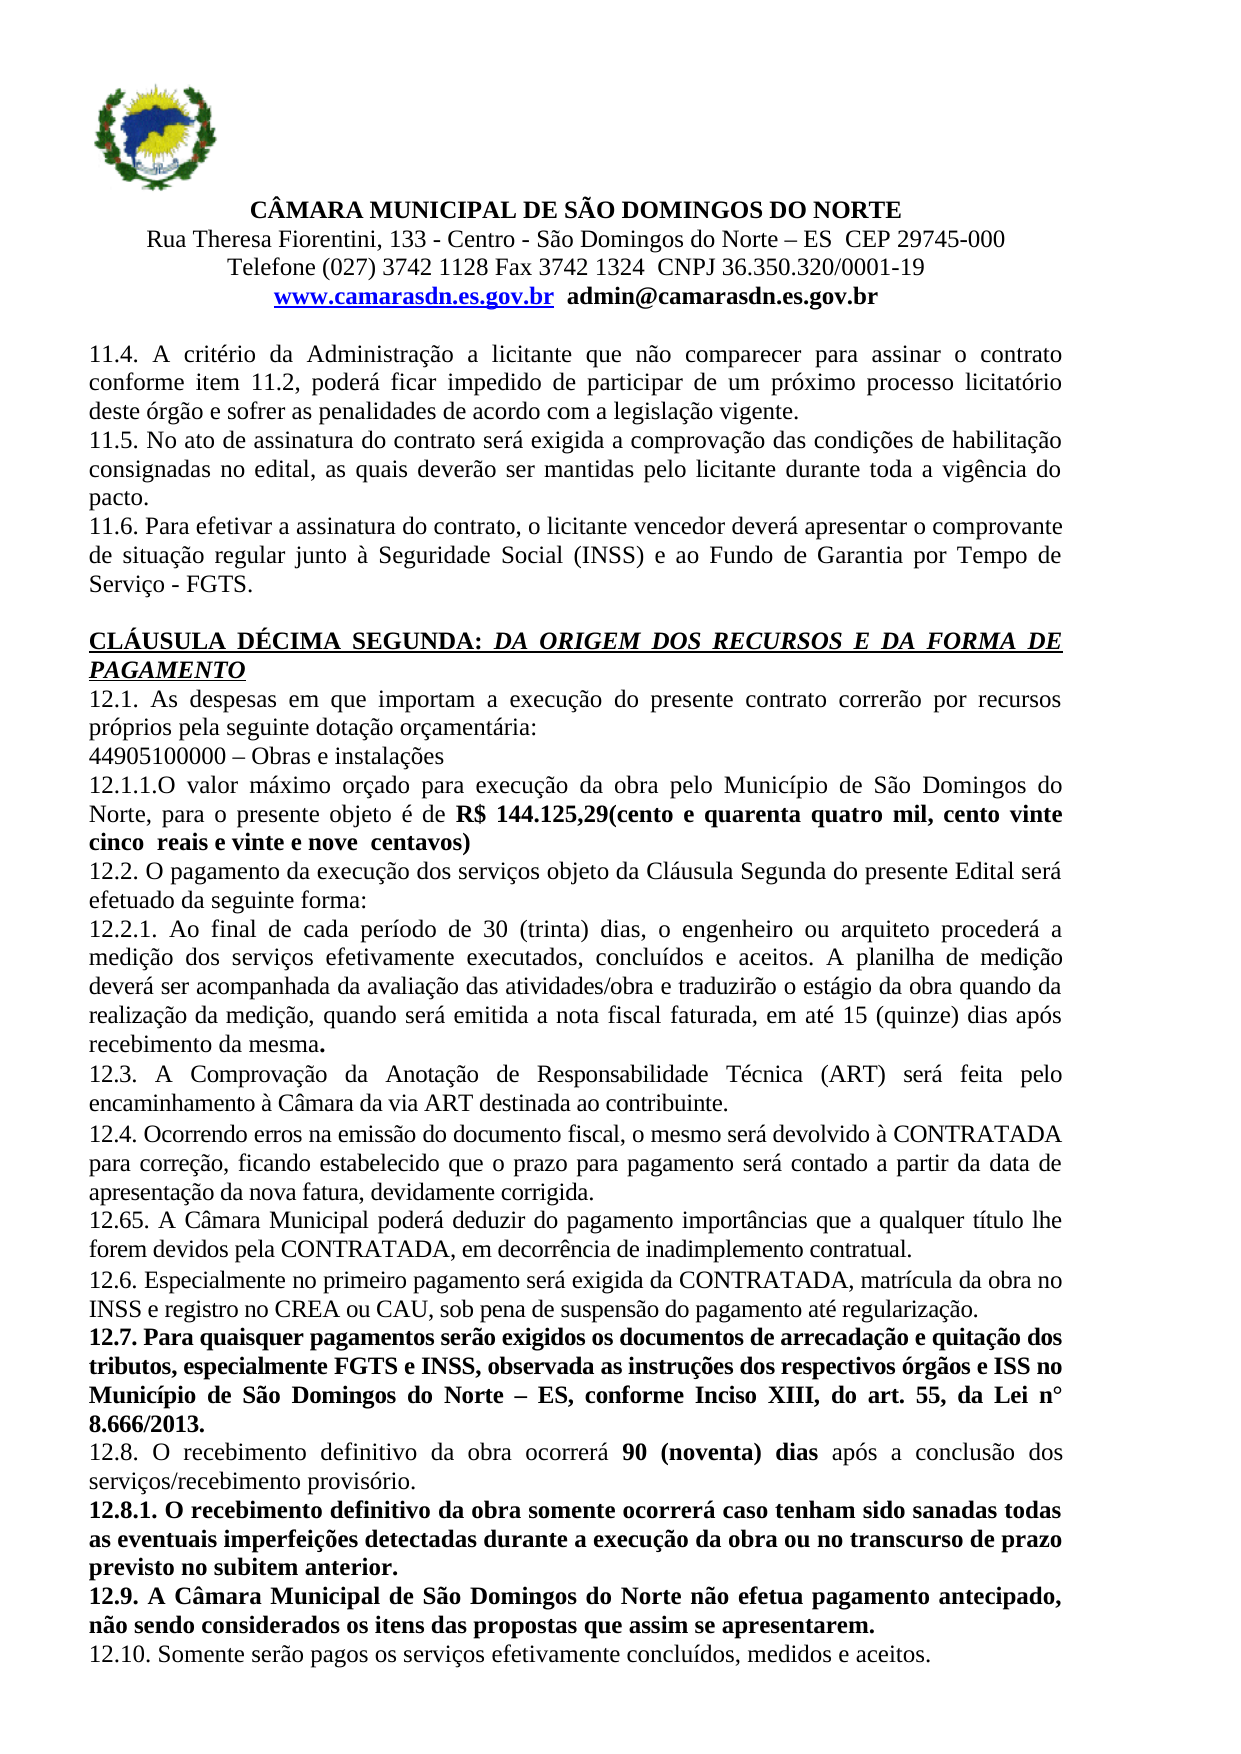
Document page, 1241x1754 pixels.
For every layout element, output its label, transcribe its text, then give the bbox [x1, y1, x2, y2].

text 11.5. No ato de assinatura do contrato será exigida a comprovação das condições de habilitação consignadas no edital, as quais deverão ser mantidas pelo licitante durante toda a vigência do pacto. [89, 425, 1063, 511]
text 12.9. A Câmara Municipal de São Domingos do Norte não efetua pagamento antecipado, não sendo considerados os itens das propostas que assim se apresentarem. [89, 1581, 1063, 1639]
text 12.6. Especialmente no primeiro pagamento será exigida da CONTRATADA, matrícula da obra no INSS e registro no CREA ou CAU, sob pena de suspensão do pagamento até regularização. [89, 1265, 1063, 1322]
text 12.1. As despesas em que importam a execução do presente contrato correrão por recursos próprios pela seguinte dotação orçamentária: [89, 684, 1063, 741]
text 11.4. A critério da Administração a licitante que não comparecer para assinar o contrato conforme item 11.2, poderá ficar impedido de participar de um próximo processo licitatório deste órgão e sofrer as penalidades de acordo com a legislação vigente. [89, 339, 1063, 425]
text 12.7. Para quaisquer pagamentos serão exigidos os documentos de arrecadação e quitação dos tributos, especialmente FGTS e INSS, observada as instruções dos respectivos órgãos e ISS no Município de São Domingos do Norte – ES, conforme Inciso XIII, do art. 55, da Lei n° 8.666/2013. [89, 1322, 1063, 1437]
text CLÁUSULA DÉCIMA SEGUNDA: DA ORIGEM DOS RECURSOS E DA FORMA DE PAGAMENTO [89, 653, 1063, 684]
text 12.4. Ocorrendo erros na emissão do documento fiscal, o mesmo será devolvido à CONTRATADA para correção, ficando estabelecido que o prazo para pagamento será contado a partir da data de apresentação da nova fatura, devidamente corrigida. [89, 1119, 1063, 1205]
text 12.2. O pagamento da execução dos serviços objeto da Cláusula Segunda do presente Edital será efetuado da seguinte forma: [89, 856, 1063, 914]
text 44905100000 – Obras e instalações [89, 741, 1063, 770]
text 12.1.1.O valor máximo orçado para execução da obra pelo Município de São Domingos do Norte, para o presente objeto é de R$ 144.125,29(cento e quarenta quatro mil, cento vinte cinco reais e vinte e nove centavos) [89, 770, 1063, 856]
picture [88, 75, 222, 195]
text 11.6. Para efetivar a assinatura do contrato, o licitante vencedor deverá apresentar o comprovante de situação regular junto à Seguridade Social (INSS) e ao Fundo de Garantia por Tempo de Serviço - FGTS. [89, 511, 1063, 597]
text 12.8.1. O recebimento definitivo da obra somente ocorrerá caso tenham sido sanadas todas as eventuais imperfeições detectadas durante a execução da obra ou no transcurso de prazo previsto no subitem anterior. [89, 1495, 1063, 1581]
text 12.2.1. Ao final de cada período de 30 (trinta) dias, o engenheiro ou arquiteto procederá a medição dos serviços efetivamente executados, concluídos e aceitos. A planilha de medição deverá ser acompanhada da avaliação das atividades/obra e traduzirão o estágio da obra quando da realização da medição, quando será emitida a nota fiscal faturada, em até 15 (quinze) dias após recebimento da mesma. [89, 914, 1063, 1057]
text CLÁUSULA DÉCIMA SEGUNDA: DA ORIGEM DOS RECURSOS E DA FORMA DE PAGAMENTO [89, 626, 1063, 651]
text 12.8. O recebimento definitivo da obra ocorrerá 90 (noventa) dias após a conclusão dos serviços/recebimento provisório. [89, 1437, 1063, 1495]
text 12.3. A Comprovação da Anotação de Responsabilidade Técnica (ART) será feita pelo encaminhamento à Câmara da via ART destinada ao contribuinte. [89, 1059, 1063, 1117]
text 12.65. A Câmara Municipal poderá deduzir do pagamento importâncias que a qualquer título lhe forem devidos pela CONTRATADA, em decorrência de inadimplemento contratual. [89, 1205, 1063, 1263]
text 12.10. Somente serão pagos os serviços efetivamente concluídos, medidos e aceitos. [89, 1639, 1063, 1667]
